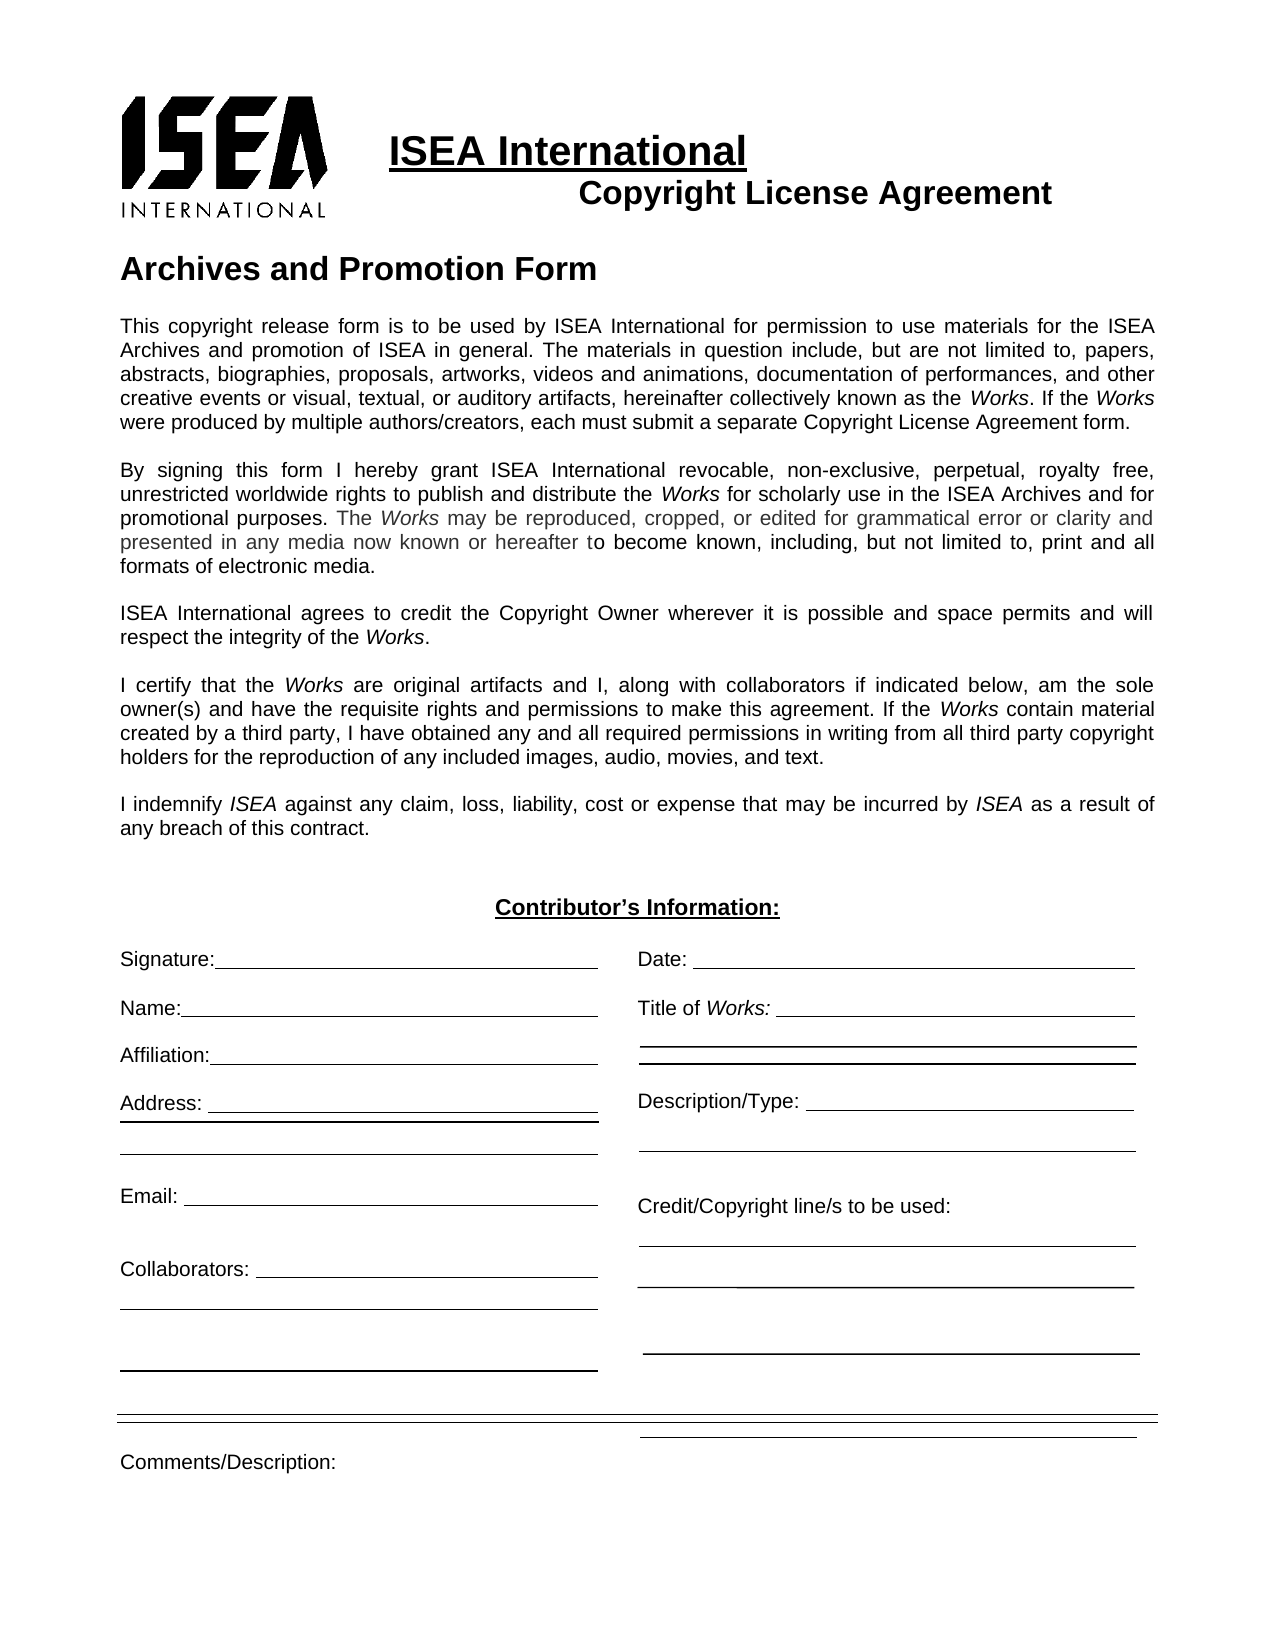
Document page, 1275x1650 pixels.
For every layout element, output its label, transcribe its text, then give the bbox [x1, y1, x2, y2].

subtitle Copyright License Agreement [335, 178, 1169, 211]
text Collaborators: [120, 1256, 1169, 1280]
subtitle Contributor’s Information: [493, 894, 782, 920]
text By signing this form I hereby grant ISEA International revocable, non-exclusive, perpetual, royalty free, unrestricted worldwide rights to publish and distribute the Works for scholarly use in the ISEA Archives and for promotional purposes. The Works may be reproduced, cropped, or edited for grammatical error or clarity and presented in any media now known or hereafter to become known, including, but not limited to, print and all formats of electronic media. [120, 458, 1155, 577]
subtitle Archives and Promotion Form [120, 248, 1169, 287]
text Credit/Copyright line/s to be used: [637, 1194, 1169, 1218]
text ISEA International [335, 112, 1169, 178]
text Name: Title of Works: [120, 995, 1169, 1019]
text I indemnify ISEA against any claim, loss, liability, cost or expense that may be incurred by ISEA as a result of any breach of this contract. [120, 792, 1155, 840]
text This copyright release form is to be used by ISEA International for permission to use materials for the ISEA Archives and promotion of ISEA in general. The materials in question include, but are not limited to, papers, abstracts, biographies, proposals, artworks, videos and animations, documentation of performances, and other creative events or visual, textual, or auditory artifacts, hereinafter collectively known as the Works. If the Works were produced by multiple authors/creators, each must submit a separate Copyright License Agreement form. [120, 314, 1157, 434]
text Signature: Date: [120, 947, 1169, 971]
text Email: [120, 1184, 602, 1208]
picture [116, 86, 335, 224]
text Affiliation: Address: [120, 1043, 598, 1115]
text I certify that the Works are original artifacts and I, along with collaborators if indicated below, am the sole owner(s) and have the requisite rights and permissions to make this agreement. If the Works contain material created by a third party, I have obtained any and all required permissions in writing from all third party copyright holders for the reproduction of any included images, audio, movies, and text. [120, 673, 1155, 769]
text ISEA International agrees to credit the Copyright Owner wherever it is possible and space permits and will respect the integrity of the Works. [120, 602, 1155, 649]
text Description/Type: [637, 1089, 1169, 1113]
